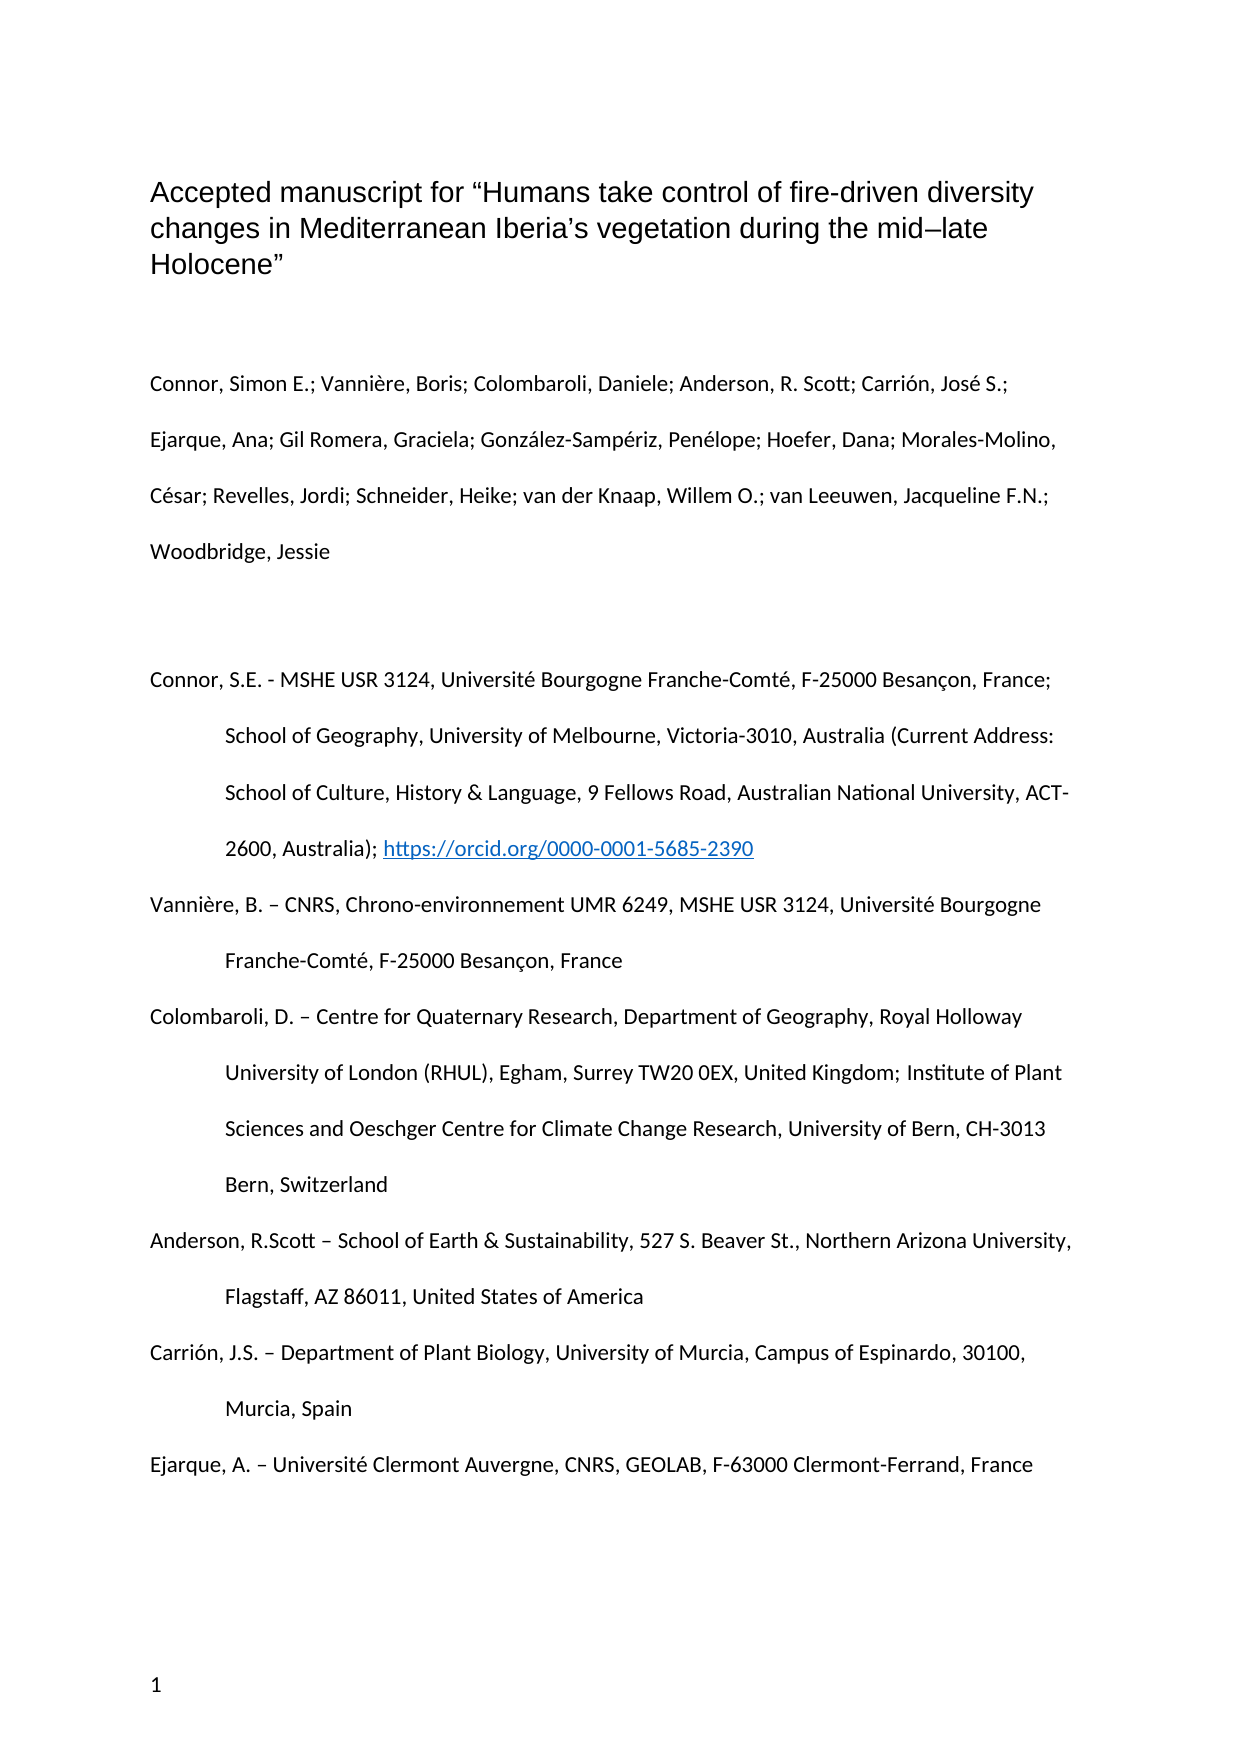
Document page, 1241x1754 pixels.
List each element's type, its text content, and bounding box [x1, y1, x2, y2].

list Vannière, B. – CNRS, Chrono-environnement UMR 6249, MSHE USR 3124, Université Bourgogne Franche-Comté, F-25000 Besançon, France [150, 890, 1090, 974]
list Colombaroli, D. – Centre for Quaternary Research, Department of Geography, Royal Holloway University of London (RHUL), Egham, Surrey TW20 0EX, United Kingdom; Institute of Plant Sciences and Oeschger Centre for Climate Change Research, University of Bern, CH-3013 Bern, Switzerland [150, 1002, 1090, 1198]
subtitle Accepted manuscript for “Humans take control of fire-driven diversity changes in Mediterranean Iberia’s vegetation during the mid–late Holocene” [150, 175, 1090, 281]
list Anderson, R.Scott – School of Earth & Sustainability, 527 S. Beaver St., Northern Arizona University, Flagstaff, AZ 86011, United States of America [150, 1226, 1090, 1310]
list Connor, S.E. - MSHE USR 3124, Université Bourgogne Franche-Comté, F-25000 Besançon, France; School of Geography, University of Melbourne, Victoria-3010, Australia (Current Address: School of Culture, History & Language, 9 Fellows Road, Australian National University, ACT-2600, Australia); https://orcid.org/0000-0001-5685-2390 [150, 666, 1090, 862]
list Ejarque, A. – Université Clermont Auvergne, CNRS, GEOLAB, F-63000 Clermont-Ferrand, France [150, 1450, 1090, 1478]
list Carrión, J.S. – Department of Plant Biology, University of Murcia, Campus of Espinardo, 30100, Murcia, Spain [150, 1338, 1090, 1422]
text Connor, Simon E.; Vannière, Boris; Colombaroli, Daniele; Anderson, R. Scott; Carrión, José S.; Ejarque, Ana; Gil Romera, Graciela; González-Sampériz, Penélope; Hoefer, Dana; Morales-Molino, César; Revelles, Jordi; Schneider, Heike; van der Knaap, Willem O.; van Leeuwen, Jacqueline F.N.; Woodbridge, Jessie [150, 369, 1090, 565]
